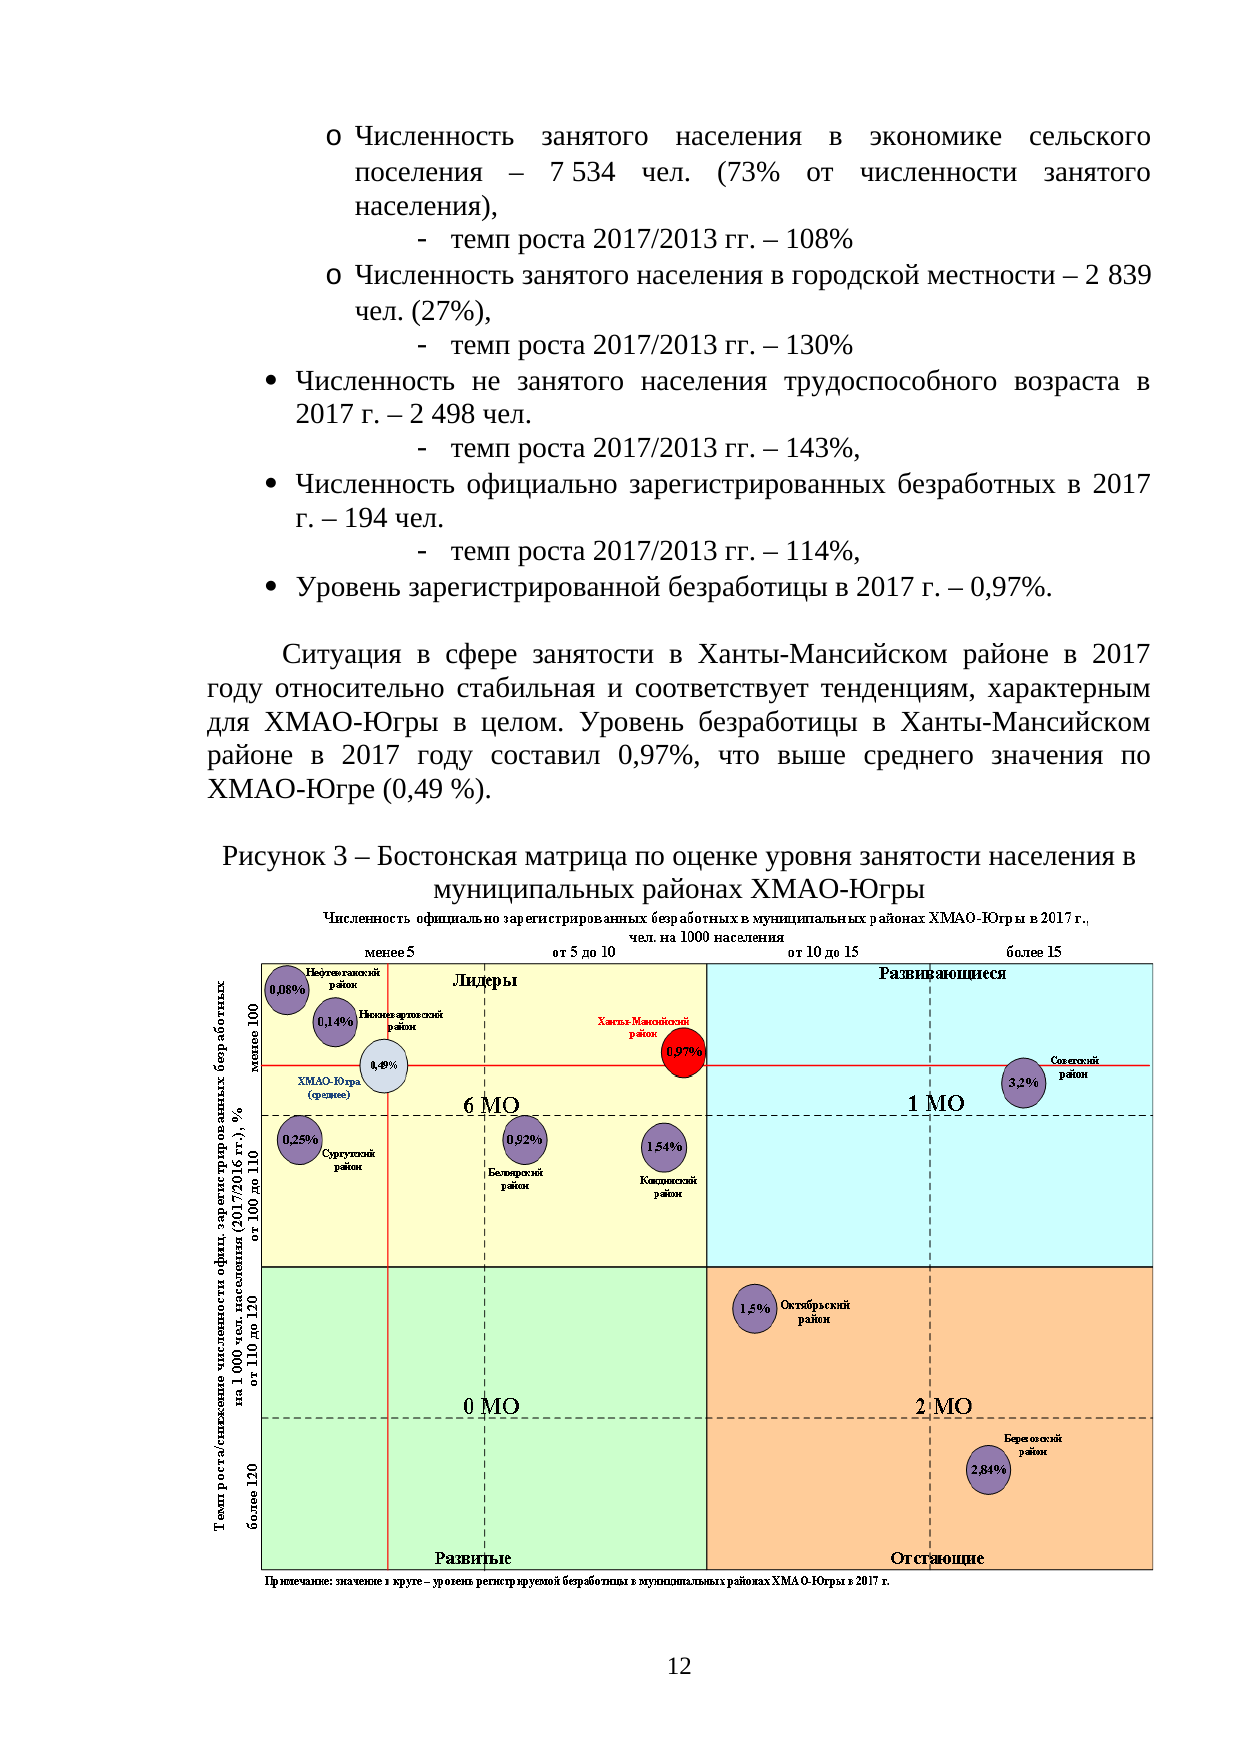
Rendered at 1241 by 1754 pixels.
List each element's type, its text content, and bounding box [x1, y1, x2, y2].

list Численность занятого населения в городской местности – 2 839 чел. (27%), [325, 257, 1152, 327]
list Численность занятого населения в экономике сельского поселения – 7 534 чел. (73% от численности занятого населения), [325, 118, 1152, 221]
list темп роста 2017/2013 гг. – 108% [413, 221, 1152, 257]
list темп роста 2017/2013 гг. – 143%, [413, 430, 1152, 466]
text Ситуация в сфере занятости в Ханты-Мансийском районе в 2017 году относительно стабильная и соответствует тенденциям, характерным для ХМАО-Югры в целом. Уровень безработицы в Ханты-Мансийском районе в 2017 году составил 0,97%, что выше среднего значения по ХМАО-Югре (0,49 %). [207, 637, 1152, 804]
text Рисунок 3 – Бостонская матрица по оценке уровня занятости населения в муниципальных районах ХМАО-Югры [207, 838, 1152, 905]
picture [206, 905, 1154, 1595]
list Численность не занятого населения трудоспособного возраста в 2017 г. – 2 498 чел. [266, 363, 1152, 430]
list Численность официально зарегистрированных безработных в 2017 г. – 194 чел. [266, 466, 1152, 533]
list темп роста 2017/2013 гг. – 114%, [413, 533, 1152, 569]
list Уровень зарегистрированной безработицы в 2017 г. – 0,97%. [266, 569, 1152, 603]
list темп роста 2017/2013 гг. – 130% [413, 327, 1152, 363]
